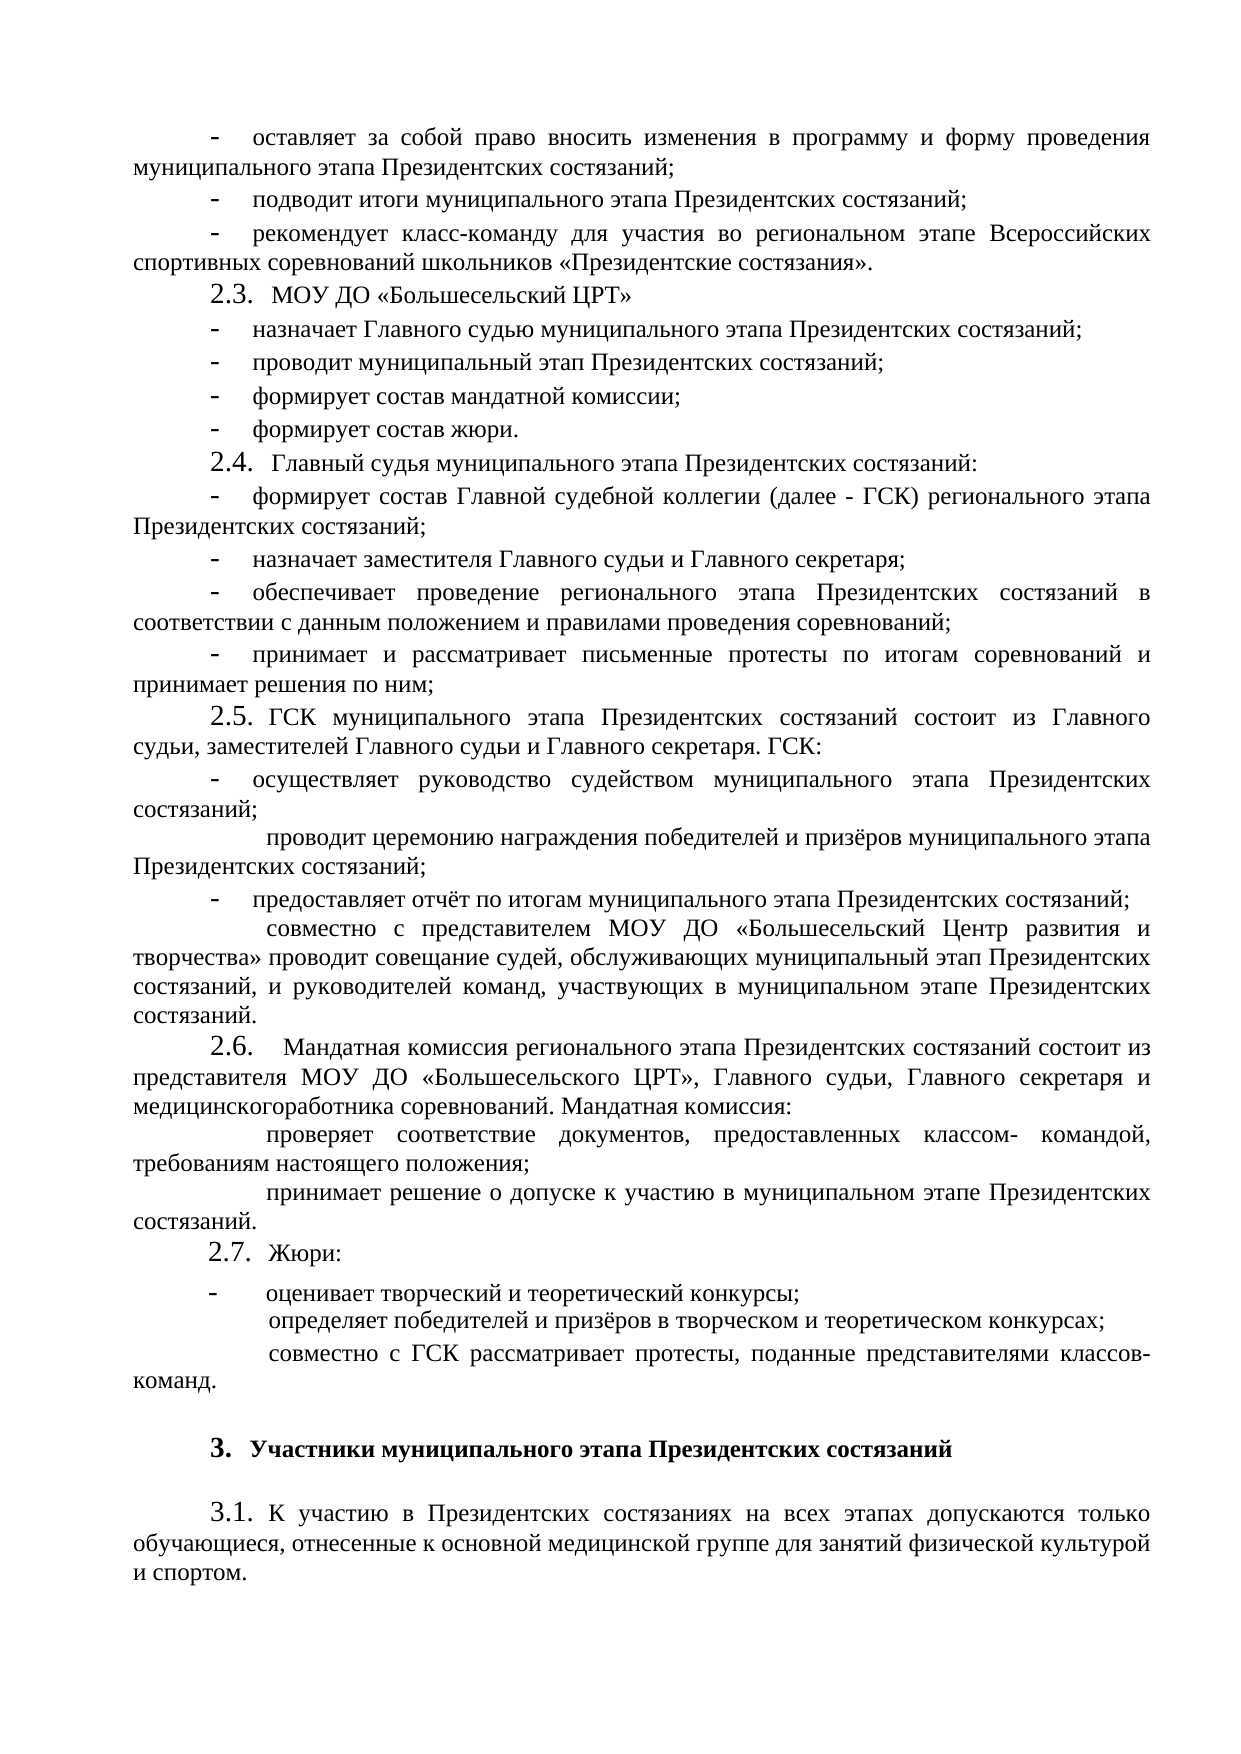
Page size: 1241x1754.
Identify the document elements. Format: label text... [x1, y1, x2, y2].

list Участники муниципального этапа Президентских состязаний [133, 1430, 1152, 1463]
text проводит церемонию награждения победителей и призёров муниципального этапа Президентских состязаний; [133, 822, 1152, 880]
list формирует состав мандатной комиссии; [133, 377, 1152, 410]
list Мандатная комиссия регионального этапа Президентских состязаний состоит из представителя МОУ ДО «Большесельского ЦРТ», Главного судьи, Главного секретаря и медицинскогоработника соревнований. Мандатная комиссия: [133, 1028, 1152, 1119]
list рекомендует класс-команду для участия во региональном этапе Всероссийских спортивных соревнований школьников «Президентские состязания». [133, 214, 1152, 276]
list принимает и рассматривает письменные протесты по итогам соревнований и принимает решения по ним; [133, 636, 1152, 698]
list оставляет за собой право вносить изменения в программу и форму проведения муниципального этапа Президентских состязаний; [133, 118, 1152, 180]
list Жюри: [133, 1234, 1152, 1268]
list ГСК муниципального этапа Президентских состязаний состоит из Главного судьи, заместителей Главного судьи и Главного секретаря. ГСК: [133, 698, 1152, 760]
text принимает решение о допуске к участию в муниципальном этапе Президентских состязаний. [133, 1177, 1152, 1234]
list оценивает творческий и теоретический конкурсы; [133, 1274, 1152, 1308]
list проводит муниципальный этап Президентских состязаний; [133, 343, 1152, 377]
list МОУ ДО «Большесельский ЦРТ» [133, 276, 1152, 310]
list предоставляет отчёт по итогам муниципального этапа Президентских состязаний; [133, 880, 1152, 913]
list осуществляет руководство судейством муниципального этапа Президентских состязаний; [133, 760, 1152, 822]
list К участию в Президентских состязаниях на всех этапах допускаются только обучающиеся, отнесенные к основной медицинской группе для занятий физической культурой и спортом. [133, 1494, 1152, 1586]
text совместно с ГСК рассматривает протесты, поданные представителями классов-команд. [133, 1340, 1152, 1394]
list формирует состав Главной судебной коллегии (далее - ГСК) регионального этапа Президентских состязаний; [133, 477, 1152, 540]
list подводит итоги муниципального этапа Президентских состязаний; [133, 180, 1152, 214]
list Главный судья муниципального этапа Президентских состязаний: [133, 444, 1152, 477]
text определяет победителей и призёров в творческом и теоретическом конкурсах; [133, 1308, 1152, 1334]
list назначает Главного судью муниципального этапа Президентских состязаний; [133, 310, 1152, 343]
text совместно с представителем МОУ ДО «Большесельский Центр развития и творчества» проводит совещание судей, обслуживающих муниципальный этап Президентских состязаний, и руководителей команд, участвующих в муниципальном этапе Президентских состязаний. [133, 913, 1152, 1028]
text проверяет соответствие документов, предоставленных классом- командой, требованиям настоящего положения; [133, 1119, 1152, 1177]
list назначает заместителя Главного судьи и Главного секретаря; [133, 540, 1152, 573]
list обеспечивает проведение регионального этапа Президентских состязаний в соответствии с данным положением и правилами проведения соревнований; [133, 573, 1152, 636]
list формирует состав жюри. [133, 410, 1152, 444]
